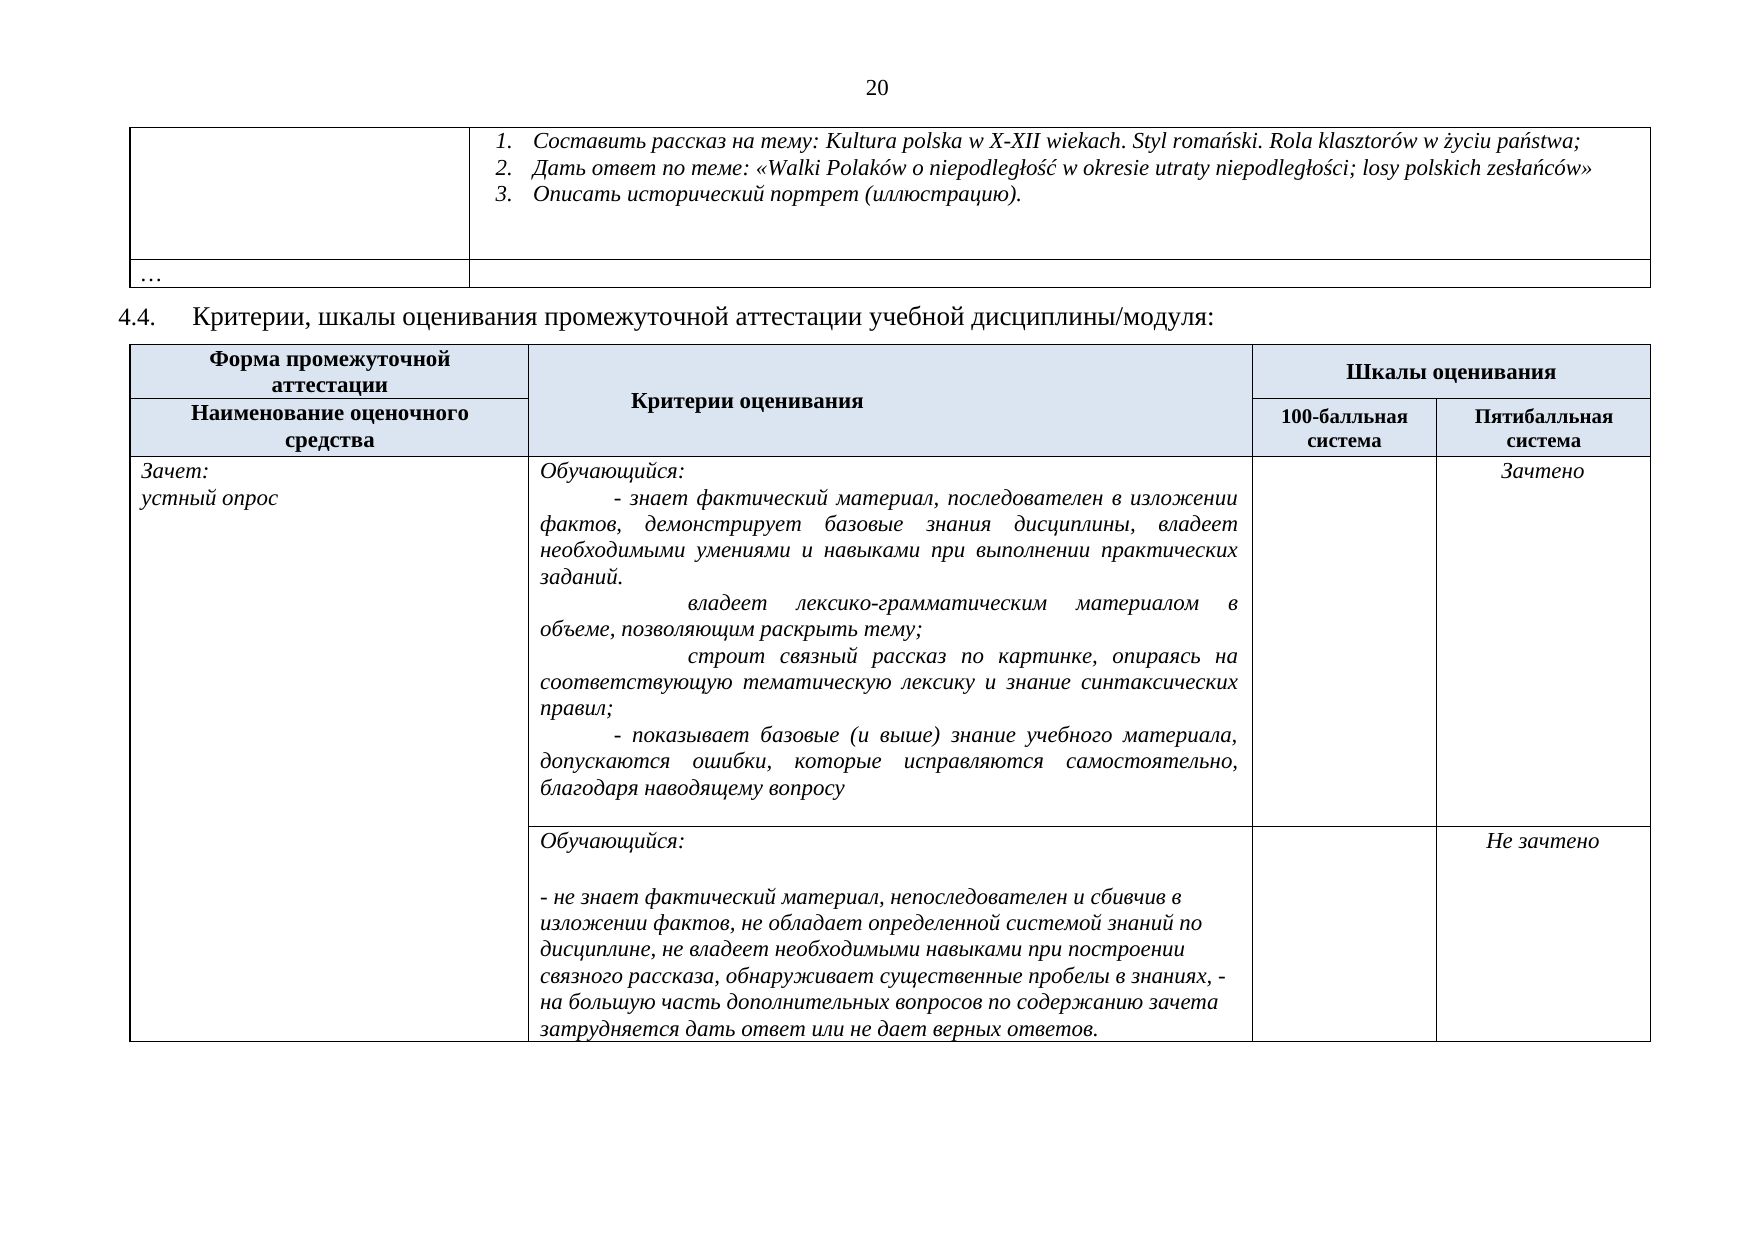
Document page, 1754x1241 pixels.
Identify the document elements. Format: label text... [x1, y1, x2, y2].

table_cell Пятибалльная система [1437, 399, 1650, 456]
table_cell [470, 260, 1650, 287]
table_header Шкалы оценивания [1253, 345, 1650, 398]
table_cell … [131, 260, 469, 287]
table_cell [1253, 457, 1436, 826]
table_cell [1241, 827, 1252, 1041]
table_cell Не зачтено [1437, 827, 1650, 1041]
table_cell [131, 128, 469, 259]
table_cell [1253, 827, 1436, 1041]
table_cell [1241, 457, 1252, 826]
subtitle Критерии, шкалы оценивания промежуточной аттестации учебной дисциплины/модуля: [118, 300, 1636, 331]
table_cell Наименование оценочного средства [131, 399, 528, 456]
table_header Критерии оценивания [529, 345, 1252, 456]
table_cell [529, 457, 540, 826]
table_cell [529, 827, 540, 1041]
table_cell Зачтено [1437, 457, 1650, 826]
table_header Форма промежуточной аттестации [131, 345, 528, 398]
table_cell Зачет: устный опрос [131, 457, 528, 1041]
table_cell 100-балльная система [1253, 399, 1436, 456]
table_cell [470, 128, 1650, 259]
